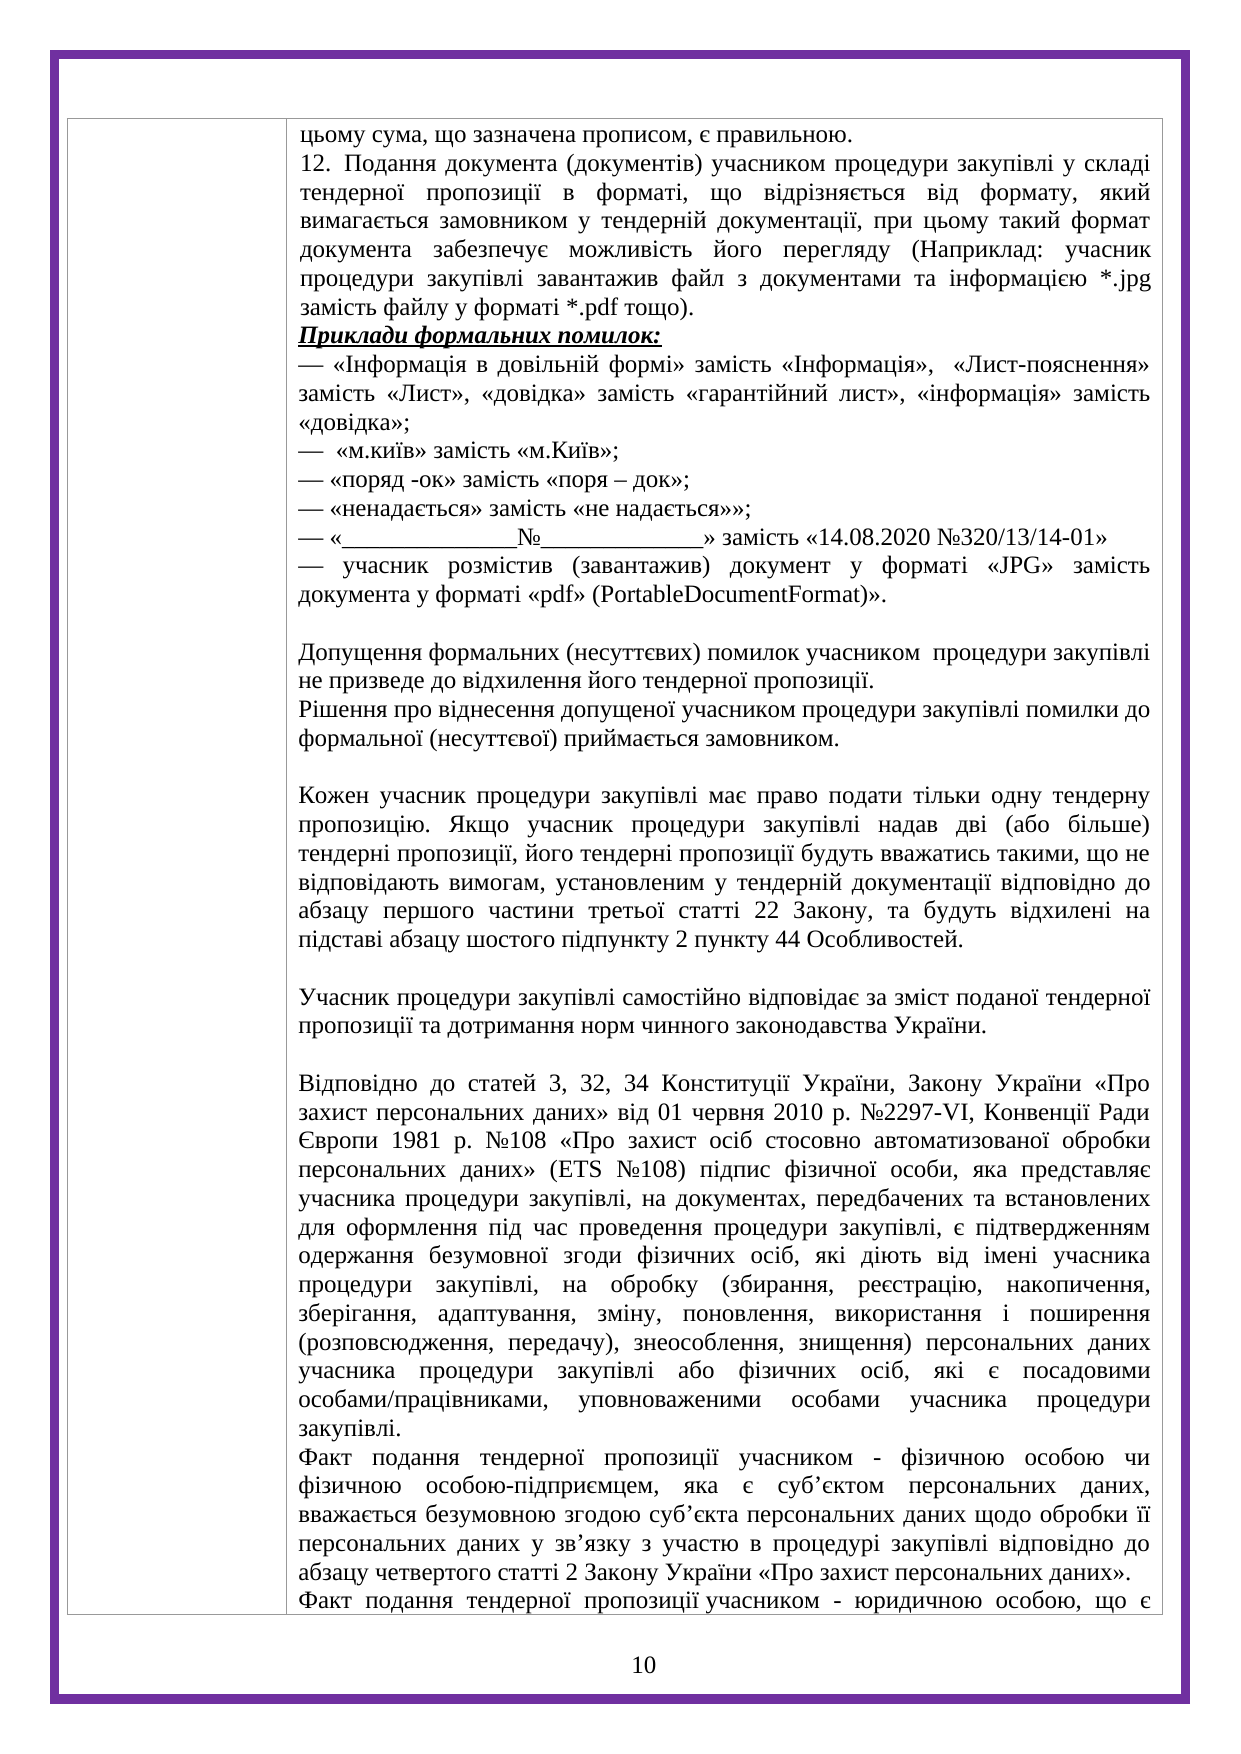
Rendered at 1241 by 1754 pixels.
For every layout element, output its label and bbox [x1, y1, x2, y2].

table_cell [287, 119, 1162, 1614]
table_cell [68, 119, 286, 1614]
